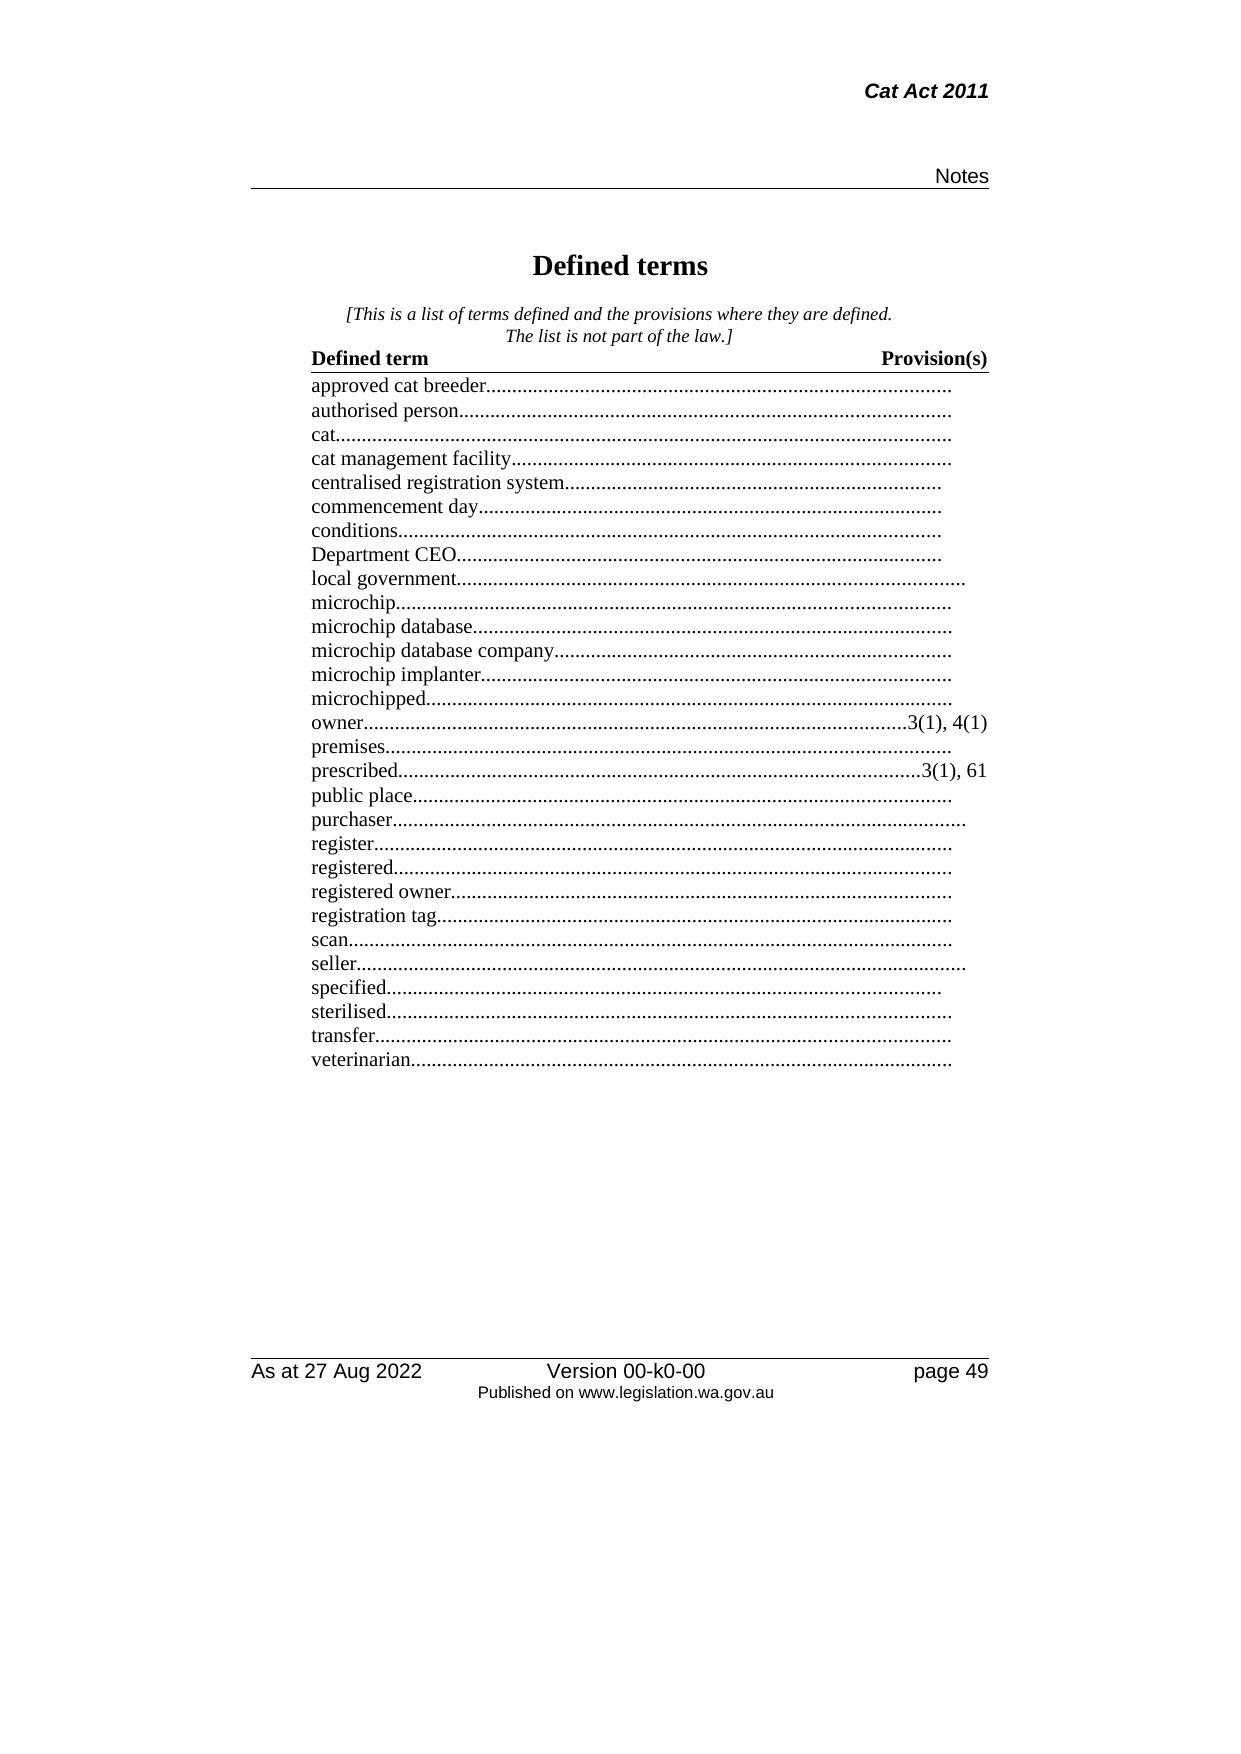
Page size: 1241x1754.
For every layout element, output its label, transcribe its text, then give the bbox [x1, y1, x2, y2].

text specified 75(2) [311, 975, 929, 999]
text microchipped 3(1) [311, 686, 929, 710]
text [This is a list of terms defined and the provisions where they are defined. The list is not part of the law.] [339, 303, 901, 346]
text cat 3(1) [311, 422, 929, 446]
text Department CEO 88(1) [311, 542, 929, 566]
text seller 22 [311, 951, 929, 975]
text veterinarian 3(1) [311, 1047, 929, 1071]
text local government 61 [311, 566, 929, 590]
text purchaser 22 [311, 807, 929, 831]
text public place 3(1) [311, 782, 929, 807]
text microchip implanter 3(1) [311, 662, 929, 686]
text registered owner 3(1) [311, 879, 929, 903]
text cat management facility 3(1) [311, 446, 929, 470]
text registration tag 3(1) [311, 903, 929, 927]
text conditions 45(5) [311, 518, 929, 542]
text microchip 3(1) [311, 590, 929, 614]
text microchip database 3(1) [311, 614, 929, 638]
text Defined term Provision(s) [311, 346, 989, 372]
subtitle Defined terms [251, 248, 989, 282]
text approved cat breeder 3(1) [311, 373, 929, 397]
text sterilised 3(1) [311, 999, 929, 1023]
text centralised registration system 88(1) [311, 470, 929, 494]
text scan 3(1) [311, 927, 929, 951]
text authorised person 3(1) [311, 397, 929, 422]
text microchip database company 3(1) [311, 638, 929, 662]
text premises 3(1) [311, 734, 929, 758]
text commencement day 88(1) [311, 494, 929, 518]
text prescribed 3(1), 61 [311, 758, 929, 782]
text registered 3(1) [311, 855, 929, 879]
text owner 3(1), 4(1) [311, 710, 929, 734]
text register 3(1) [311, 831, 929, 855]
text transfer 3(1) [311, 1023, 929, 1047]
